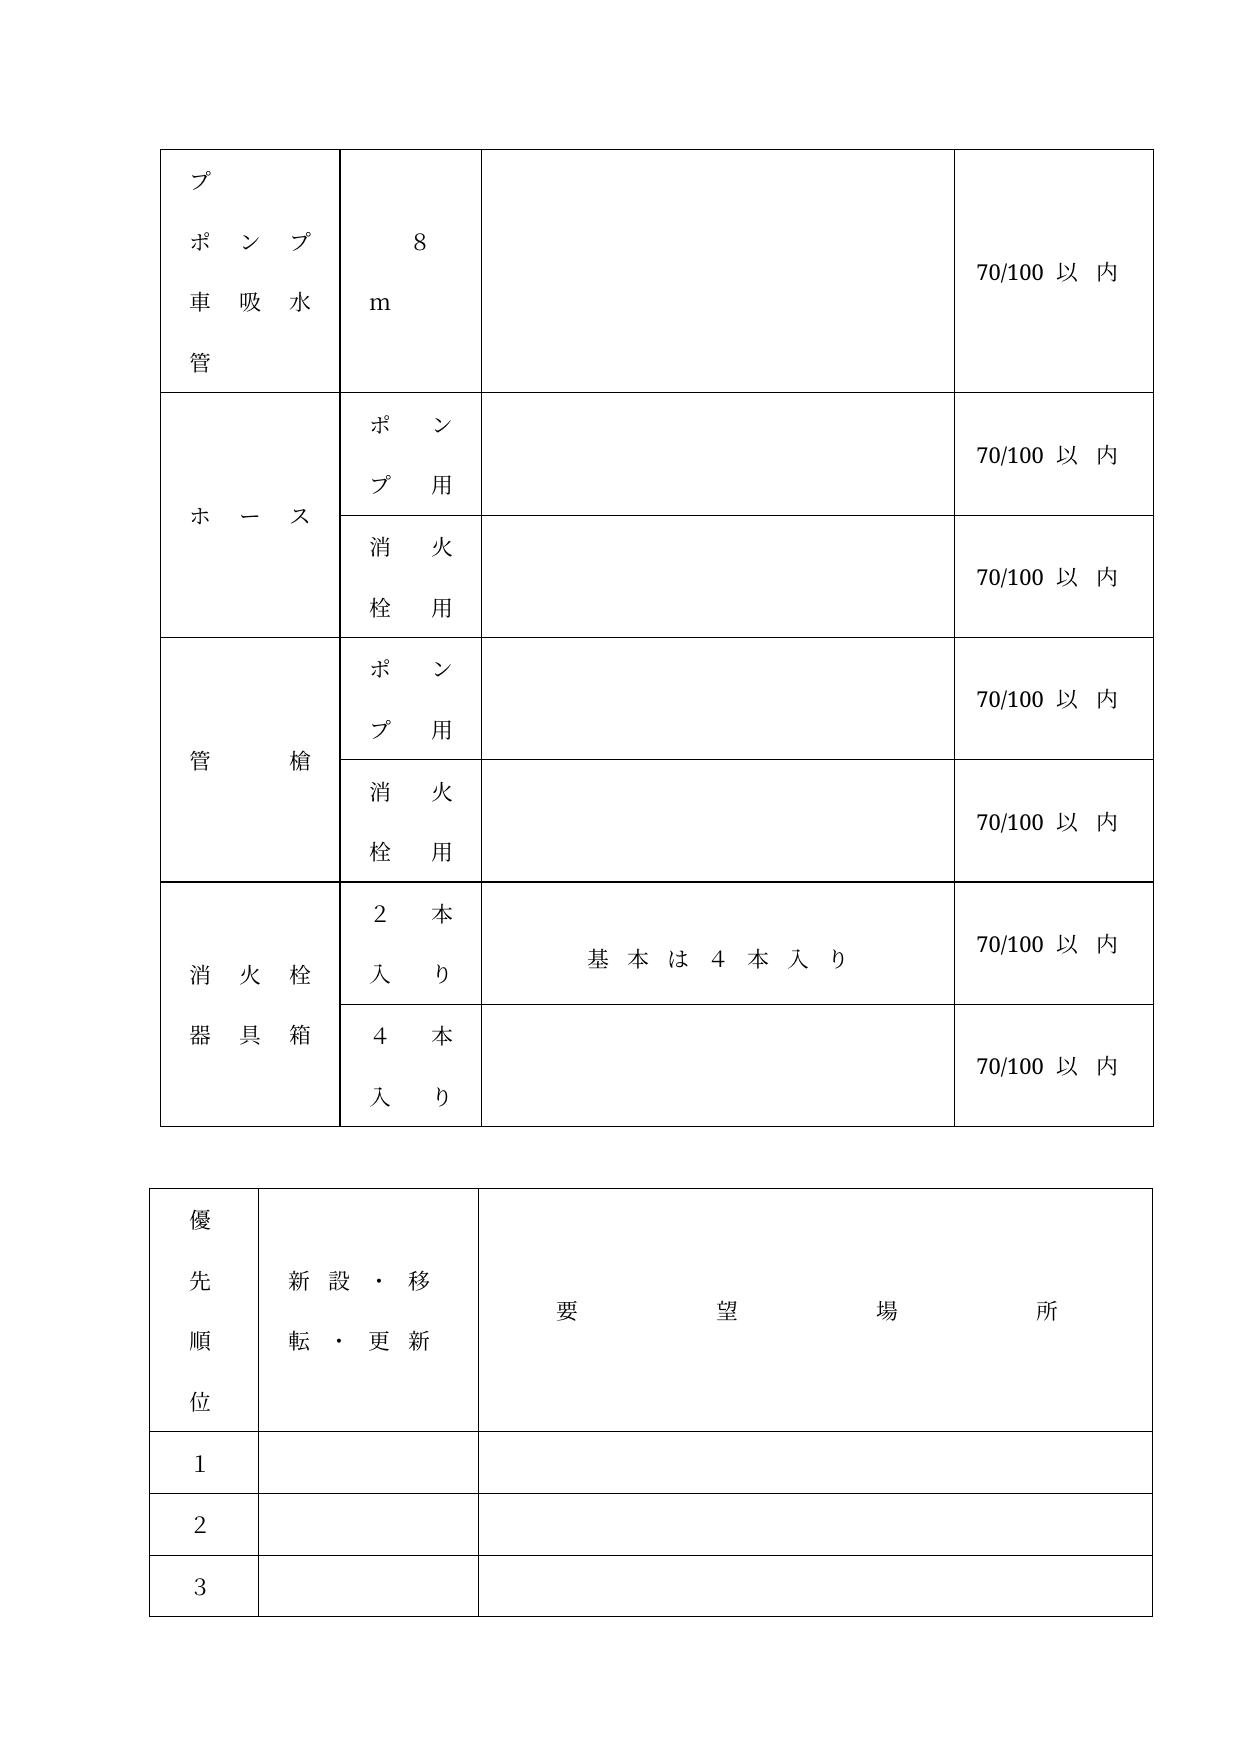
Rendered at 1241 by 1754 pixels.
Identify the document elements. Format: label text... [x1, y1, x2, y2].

table_cell ２ [150, 1494, 258, 1554]
table_cell [259, 1494, 478, 1554]
table_cell [259, 1556, 478, 1616]
table_cell [482, 760, 954, 881]
table_cell [482, 150, 954, 392]
table_cell ポンプ用 [341, 638, 481, 759]
table_cell 70/100以内 [955, 760, 1153, 881]
table_cell 消火栓用 [341, 760, 481, 881]
table_cell [479, 1494, 1152, 1554]
table_cell [479, 1556, 1152, 1616]
table_cell 70/100以内 [955, 1005, 1153, 1126]
table_cell 70/100以内 [955, 516, 1153, 637]
table_cell １ [150, 1432, 258, 1493]
table_cell [482, 1005, 954, 1126]
table_cell 70/100以内 [955, 638, 1153, 759]
table_cell ８ｍ [341, 150, 481, 392]
table_header 優先順位 [150, 1189, 258, 1431]
table_cell [479, 1432, 1152, 1493]
table_cell [482, 393, 954, 514]
table_cell [482, 516, 954, 637]
table_cell 70/100以内 [955, 883, 1153, 1004]
table_cell 消火栓器具箱 [161, 883, 339, 1126]
table_cell ホース [161, 393, 339, 637]
table_header 新設・移転・更新 [259, 1189, 478, 1431]
table_cell ２本入り [341, 883, 481, 1004]
table_cell ポンプ用 [341, 393, 481, 514]
table_cell 消火栓用 [341, 516, 481, 637]
table_cell 70/100以内 [955, 150, 1153, 392]
table_cell [259, 1432, 478, 1493]
table_cell 基本は４本入り [482, 883, 954, 1004]
table_cell [482, 638, 954, 759]
table_cell 小型動力ポンプ ポンプ車吸水管 [161, 150, 339, 392]
table_header 要 望 場 所 [479, 1189, 1152, 1431]
table_cell 管槍 [161, 638, 339, 881]
table_cell 70/100以内 [955, 393, 1153, 514]
table_cell ４本入り [341, 1005, 481, 1126]
table_cell ３ [150, 1556, 258, 1616]
